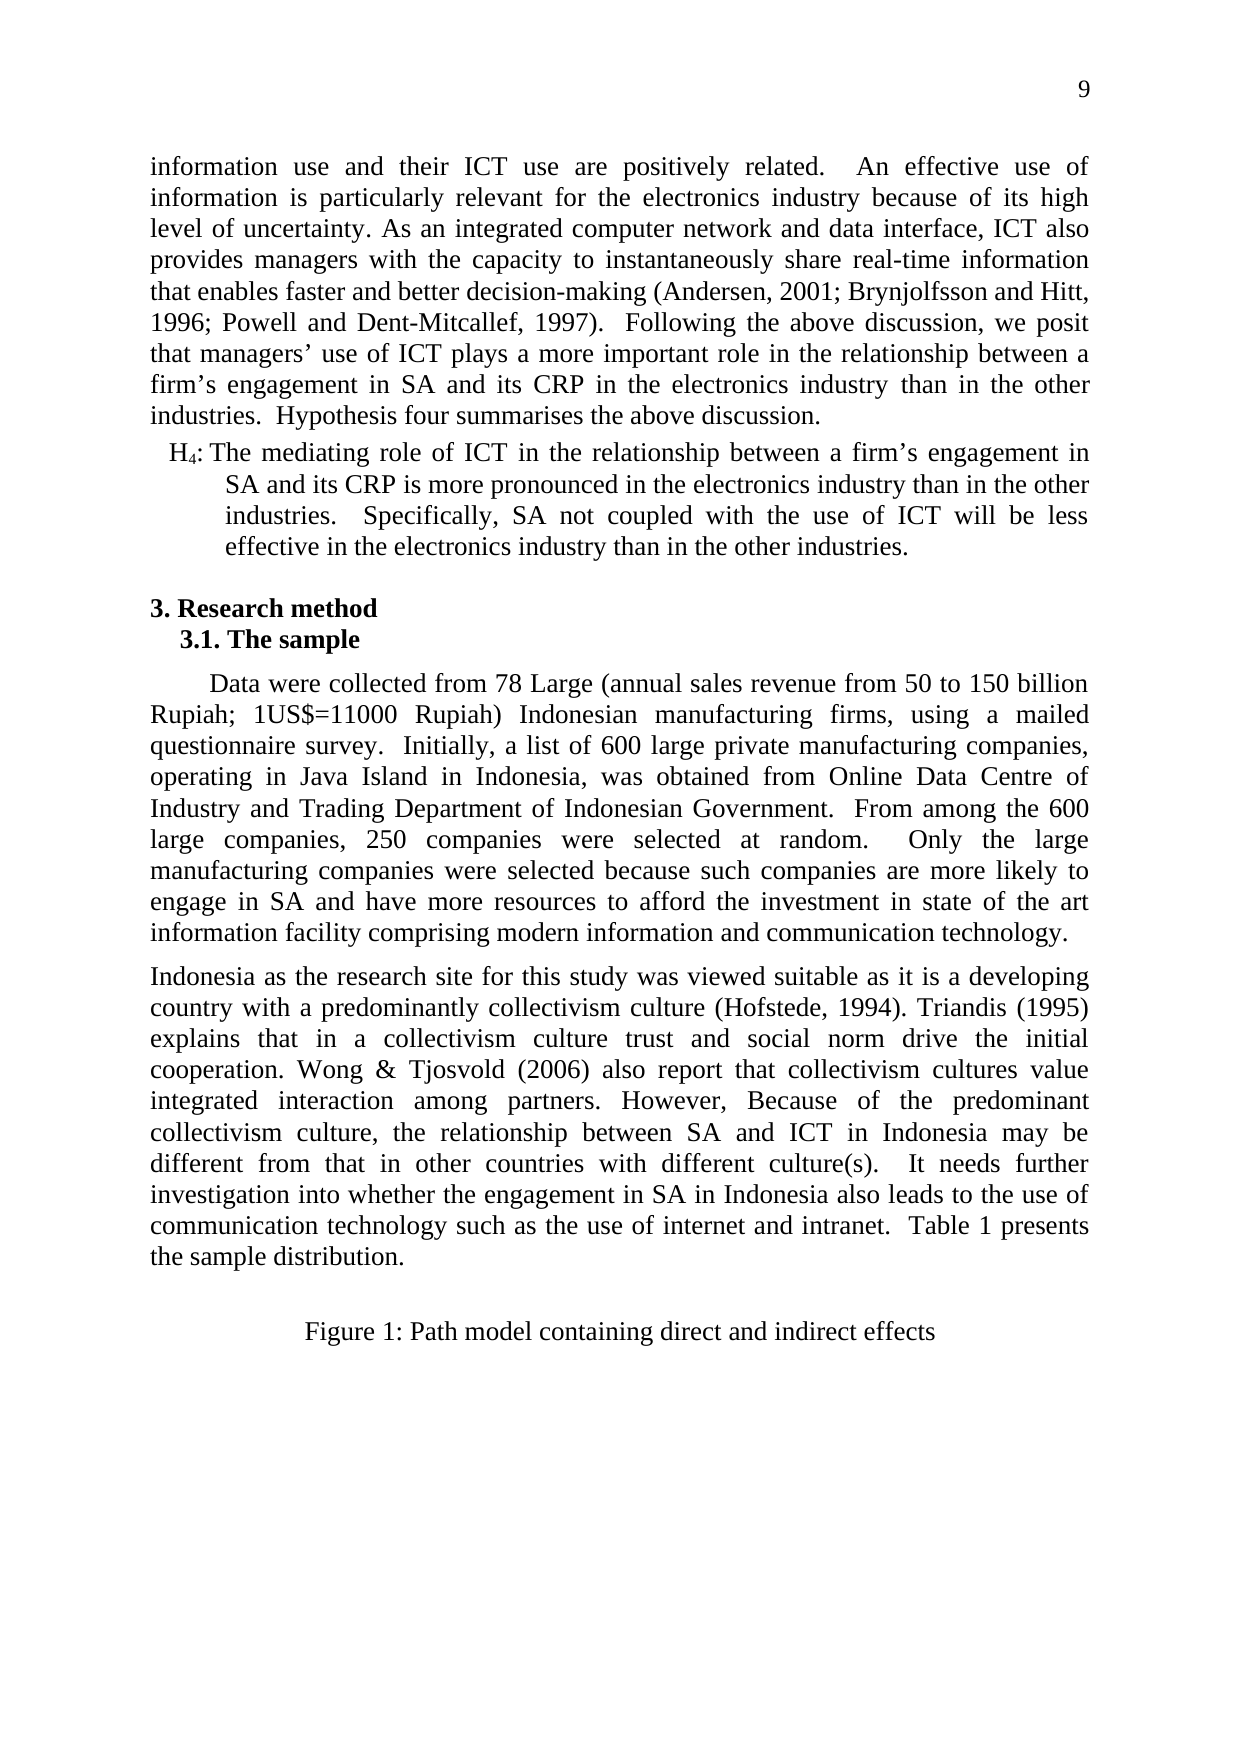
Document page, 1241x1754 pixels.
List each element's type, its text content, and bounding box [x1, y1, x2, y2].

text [150, 150, 1090, 430]
text H4: The mediating role of ICT in the relationship between a firm’s engagement in SA and its CRP is more pronounced in the electronics industry than in the other industries. Specifically, SA not coupled with the use of ICT will be less effective in the electronics industry than in the other industries. [150, 437, 1090, 561]
text 3. Research method [150, 592, 1090, 623]
text Data were collected from 78 Large (annual sales revenue from 50 to 150 billion Rupiah; 1US$=11000 Rupiah) Indonesian manufacturing firms, using a mailed questionnaire survey. Initially, a list of 600 large private manufacturing companies, operating in Java Island in Indonesia, was obtained from Online Data Centre of Industry and Trading Department of Indonesian Government. From among the 600 large companies, 250 companies were selected at random. Only the large manufacturing companies were selected because such companies are more likely to engage in SA and have more resources to afford the investment in state of the art information facility comprising modern information and communication technology. [150, 667, 1090, 947]
text Indonesia as the research site for this study was viewed suitable as it is a developing country with a predominantly collectivism culture (Hofstede, 1994). Triandis (1995) explains that in a collectivism culture trust and social norm drive the initial cooperation. Wong & Tjosvold (2006) also report that collectivism cultures value integrated interaction among partners. However, Because of the predominant collectivism culture, the relationship between SA and ICT in Indonesia may be different from that in other countries with different culture(s). It needs further investigation into whether the engagement in SA in Indonesia also leads to the use of communication technology such as the use of internet and intranet. Table 1 presents the sample distribution. [150, 960, 1090, 1271]
text 3.1. The sample [150, 623, 1090, 654]
text Figure 1: Path model containing direct and indirect effects [150, 1315, 1090, 1346]
